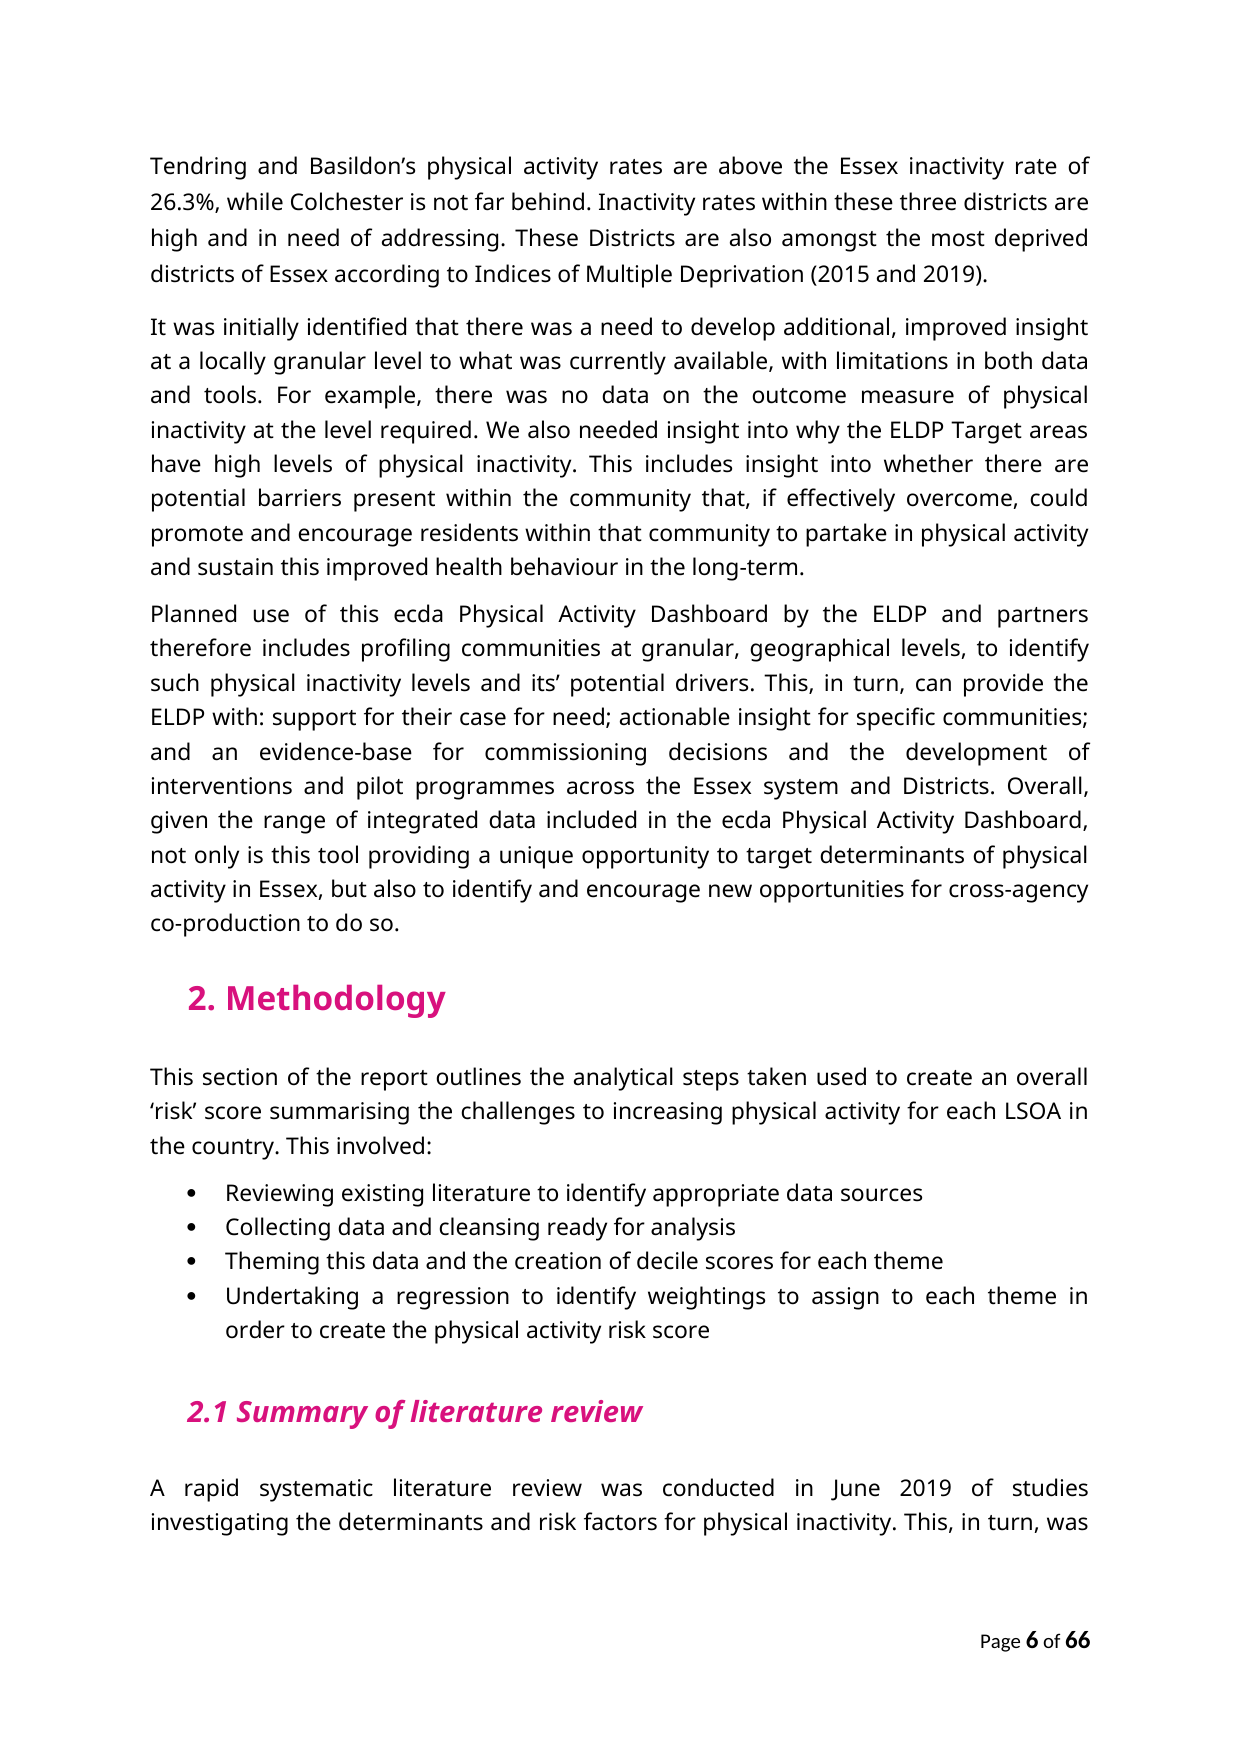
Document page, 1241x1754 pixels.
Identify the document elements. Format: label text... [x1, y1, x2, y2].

subtitle Methodology [187, 975, 1090, 1020]
text This section of the report outlines the analytical steps taken used to create an overall ‘risk’ score summarising the challenges to increasing physical activity for each LSOA in the country. This involved: [150, 1061, 1090, 1161]
text Planned use of this ecda Physical Activity Dashboard by the ELDP and partners therefore includes profiling communities at granular, geographical levels, to identify such physical inactivity levels and its’ potential drivers. This, in turn, can provide the ELDP with: support for their case for need; actionable insight for specific communities; and an evidence-base for commissioning decisions and the development of interventions and pilot programmes across the Essex system and Districts. Overall, given the range of integrated data included in the ecda Physical Activity Dashboard, not only is this tool providing a unique opportunity to target determinants of physical activity in Essex, but also to identify and encourage new opportunities for cross-agency co-production to do so. [150, 598, 1090, 938]
list Undertaking a regression to identify weightings to assign to each theme in order to create the physical activity risk score [187, 1279, 1090, 1345]
subtitle Summary of literature review [187, 1392, 1090, 1431]
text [150, 1472, 1090, 1537]
list Reviewing existing literature to identify appropriate data sources [187, 1176, 1090, 1208]
text Tendring and Basildon’s physical activity rates are above the Essex inactivity rate of 26.3%, while Colchester is not far behind. Inactivity rates within these three districts are high and in need of addressing. These Districts are also amongst the most deprived districts of Essex according to Indices of Multiple Deprivation (2015 and 2019). [150, 150, 1090, 289]
list Collecting data and cleansing ready for analysis [187, 1211, 1090, 1242]
list Theming this data and the creation of decile scores for each theme [187, 1245, 1090, 1276]
text It was initially identified that there was a need to develop additional, improved insight at a locally granular level to what was currently available, with limitations in both data and tools. For example, there was no data on the outcome measure of physical inactivity at the level required. We also needed insight into why the ELDP Target areas have high levels of physical inactivity. This includes insight into whether there are potential barriers present within the community that, if effectively overcome, could promote and encourage residents within that community to partake in physical activity and sustain this improved health behaviour in the long-term. [150, 310, 1090, 582]
